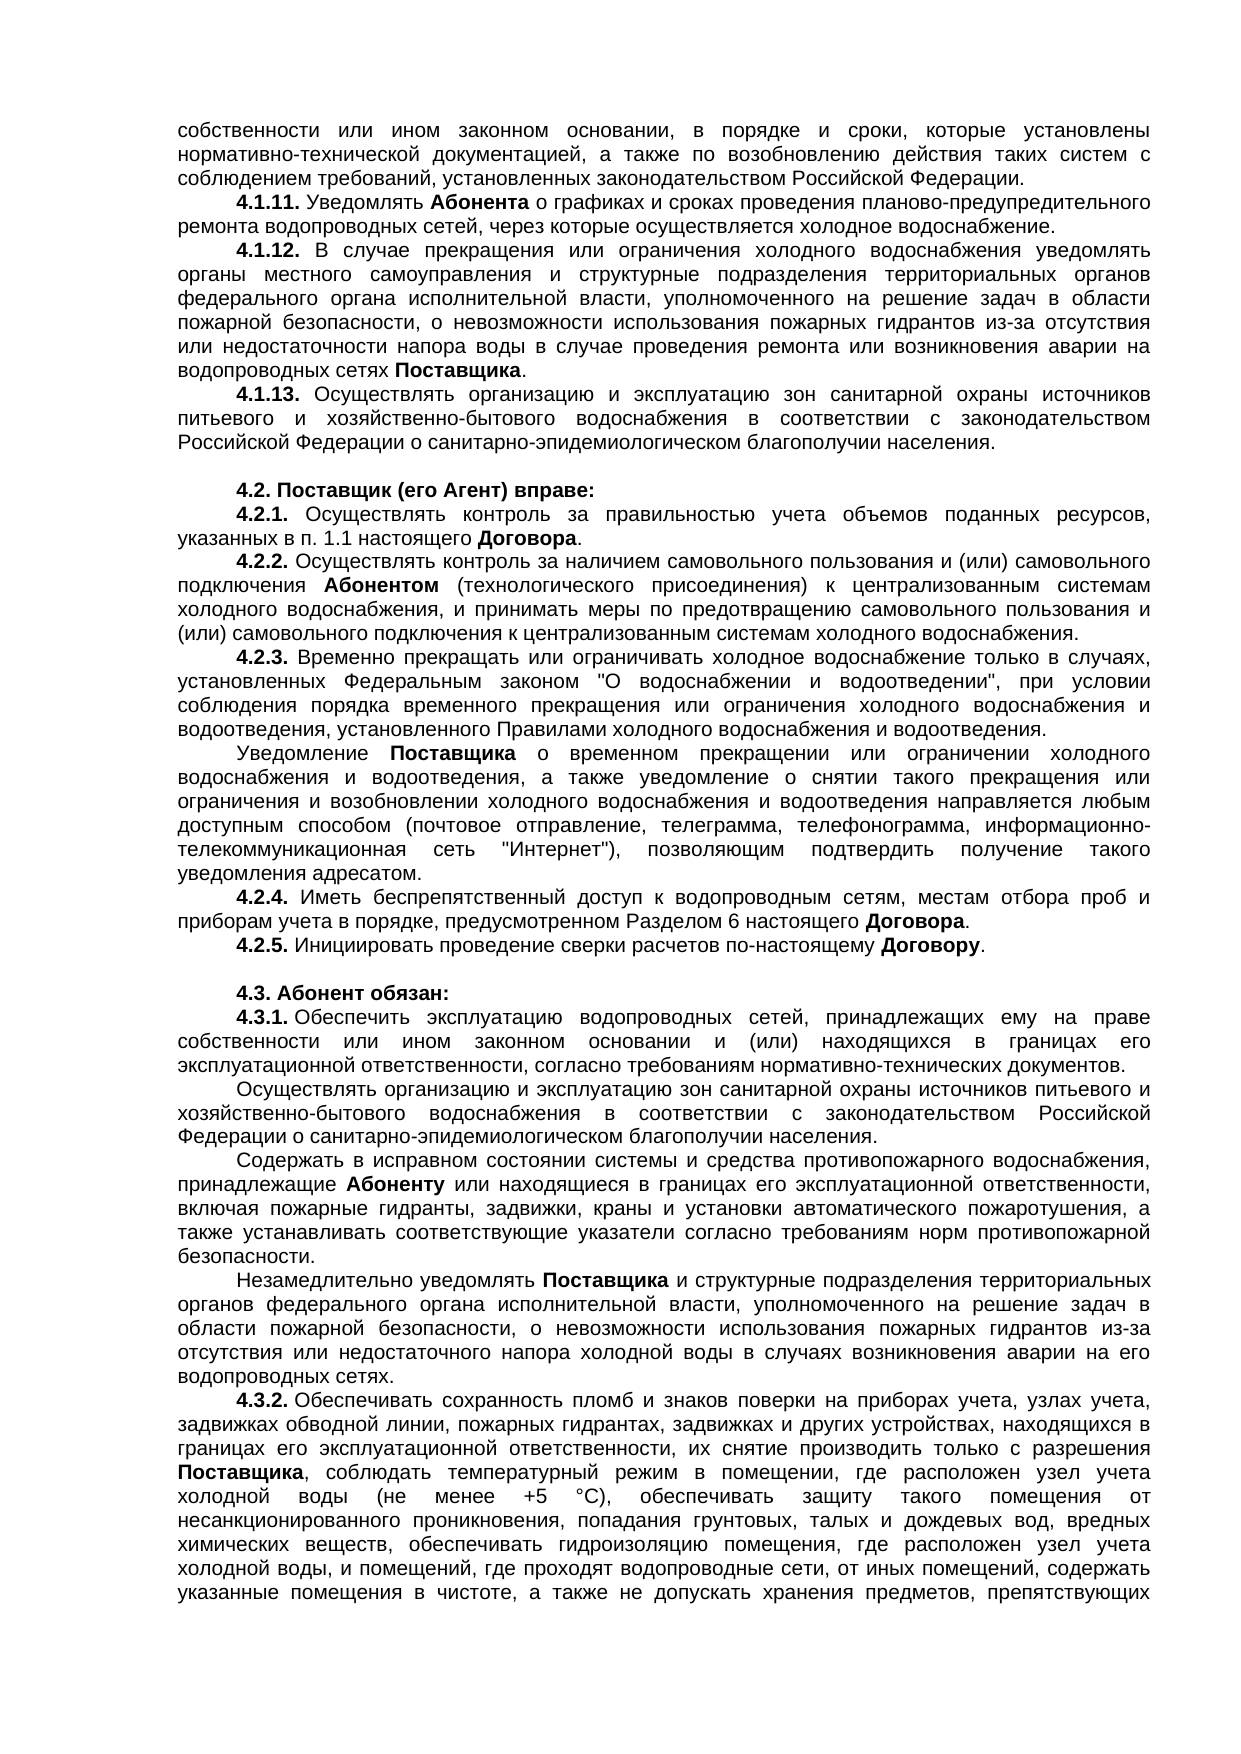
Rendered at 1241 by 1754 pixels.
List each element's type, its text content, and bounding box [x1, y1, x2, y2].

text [177, 118, 1152, 190]
text 4.2.3. Временно прекращать или ограничивать холодное водоснабжение только в случаях, установленных Федеральным законом "О водоснабжении и водоотведении", при условии соблюдения порядка временного прекращения или ограничения холодного водоснабжения и водоотведения, установленного Правилами холодного водоснабжения и водоотведения. [177, 645, 1152, 741]
text 4.1.11. Уведомлять Абонента о графиках и сроках проведения планово-предупредительного ремонта водопроводных сетей, через которые осуществляется холодное водоснабжение. [177, 190, 1152, 238]
text 4.2.2. Осуществлять контроль за наличием самовольного пользования и (или) самовольного подключения Абонентом (технологического присоединения) к централизованным системам холодного водоснабжения, и принимать меры по предотвращению самовольного пользования и (или) самовольного подключения к централизованным системам холодного водоснабжения. [177, 549, 1152, 645]
text Осуществлять организацию и эксплуатацию зон санитарной охраны источников питьевого и хозяйственно-бытового водоснабжения в соответствии с законодательством Российской Федерации о санитарно-эпидемиологическом благополучии населения. [177, 1076, 1152, 1148]
text Содержать в исправном состоянии системы и средства противопожарного водоснабжения, принадлежащие Абоненту или находящиеся в границах его эксплуатационной ответственности, включая пожарные гидранты, задвижки, краны и установки автоматического пожаротушения, а также устанавливать соответствующие указатели согласно требованиям норм противопожарной безопасности. [177, 1148, 1152, 1268]
text 4.2.1. Осуществлять контроль за правильностью учета объемов поданных ресурсов, указанных в п. 1.1 настоящего Договора. [177, 501, 1152, 549]
text Незамедлительно уведомлять Поставщика и структурные подразделения территориальных органов федерального органа исполнительной власти, уполномоченного на решение задач в области пожарной безопасности, о невозможности использования пожарных гидрантов из-за отсутствия или недостаточного напора холодной воды в случаях возникновения аварии на его водопроводных сетях. [177, 1268, 1152, 1388]
text 4.3. Абонент обязан: [177, 981, 1152, 1004]
text 4.2. Поставщик (его Агент) вправе: [177, 477, 1152, 501]
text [177, 1388, 1152, 1603]
text 4.1.13. Осуществлять организацию и эксплуатацию зон санитарной охраны источников питьевого и хозяйственно-бытового водоснабжения в соответствии с законодательством Российской Федерации о санитарно-эпидемиологическом благополучии населения. [177, 382, 1152, 453]
text 4.2.5. Инициировать проведение сверки расчетов по-настоящему Договору. [177, 933, 1152, 957]
text Уведомление Поставщика о временном прекращении или ограничении холодного водоснабжения и водоотведения, а также уведомление о снятии такого прекращения или ограничения и возобновлении холодного водоснабжения и водоотведения направляется любым доступным способом (почтовое отправление, телеграмма, телефонограмма, информационно-телекоммуникационная сеть "Интернет"), позволяющим подтвердить получение такого уведомления адресатом. [177, 741, 1152, 885]
text 4.2.4. Иметь беспрепятственный доступ к водопроводным сетям, местам отбора проб и приборам учета в порядке, предусмотренном Разделом 6 настоящего Договора. [177, 885, 1152, 933]
text 4.3.1. Обеспечить эксплуатацию водопроводных сетей, принадлежащих ему на праве собственности или ином законном основании и (или) находящихся в границах его эксплуатационной ответственности, согласно требованиям нормативно-технических документов. [177, 1004, 1152, 1076]
text 4.1.12. В случае прекращения или ограничения холодного водоснабжения уведомлять органы местного самоуправления и структурные подразделения территориальных органов федерального органа исполнительной власти, уполномоченного на решение задач в области пожарной безопасности, о невозможности использования пожарных гидрантов из-за отсутствия или недостаточности напора воды в случае проведения ремонта или возникновения аварии на водопроводных сетях Поставщика. [177, 238, 1152, 382]
